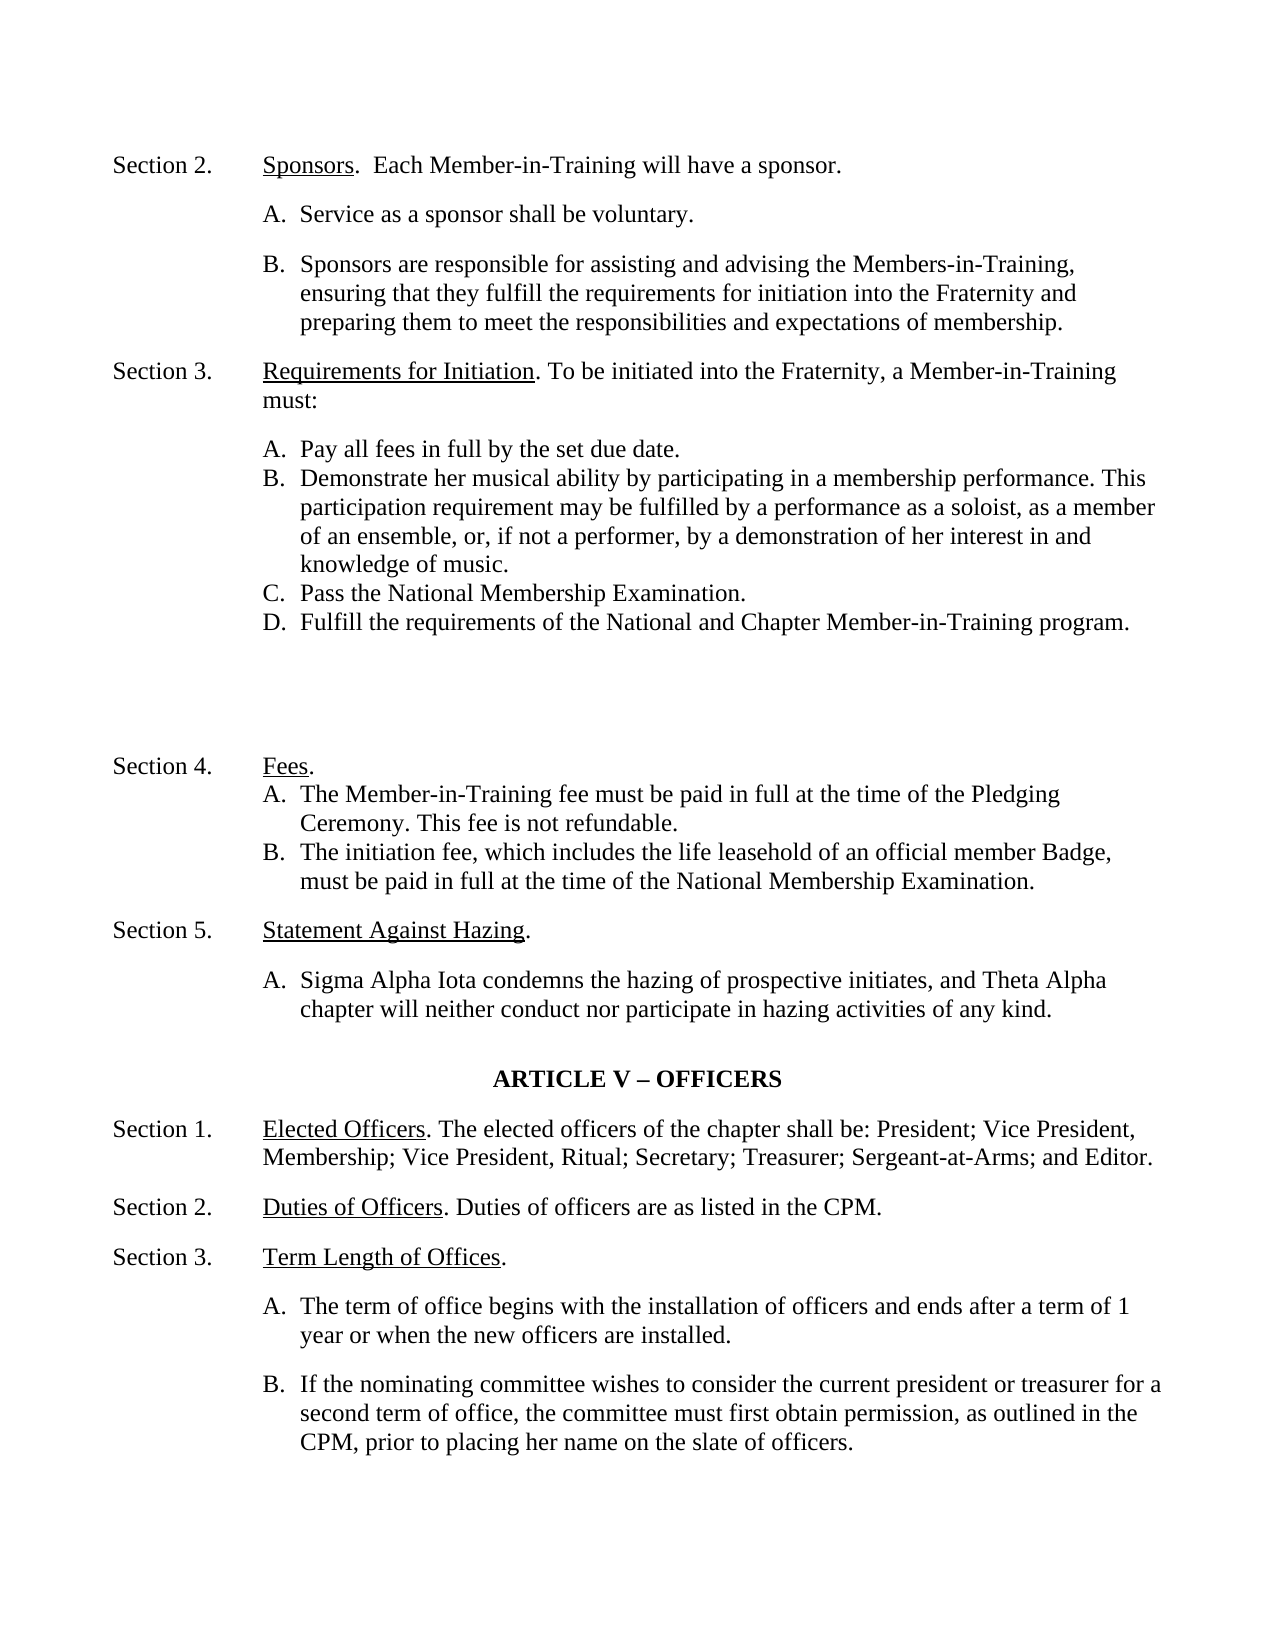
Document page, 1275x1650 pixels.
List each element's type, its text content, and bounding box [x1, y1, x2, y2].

text Section 2. Sponsors. Each Member-in-Training will have a sponsor. [112, 150, 1162, 179]
text A. Service as a sponsor shall be voluntary. [262, 199, 1162, 228]
text C. Pass the National Membership Examination. [262, 578, 1162, 607]
text B. If the nominating committee wishes to consider the current president or treasurer for a second term of office, the committee must first obtain permission, as outlined in the CPM, prior to placing her name on the slate of officers. [262, 1369, 1162, 1456]
text Section 2. Duties of Officers. Duties of officers are as listed in the CPM. [112, 1192, 1162, 1221]
text Section 1. Elected Officers. The elected officers of the chapter shall be: President; Vice President, Membership; Vice President, Ritual; Secretary; Treasurer; Sergeant-at-Arms; and Editor. [112, 1114, 1162, 1171]
text B. The initiation fee, which includes the life leasehold of an official member Badge, must be paid in full at the time of the National Membership Examination. [262, 837, 1162, 894]
text D. Fulfill the requirements of the National and Chapter Member-in-Training program. [262, 607, 1162, 636]
list The term of office begins with the installation of officers and ends after a term of 1 year or when the new officers are installed. [262, 1291, 1162, 1349]
text Section 3. Term Length of Offices. [112, 1242, 1162, 1270]
list Sigma Alpha Iota condemns the hazing of prospective initiates, and Theta Alpha chapter will neither conduct nor participate in hazing activities of any kind. [262, 965, 1162, 1022]
text Section 3. Requirements for Initiation. To be initiated into the Fraternity, a Member-in-Training must: [112, 356, 1162, 414]
text Section 5. Statement Against Hazing. [112, 915, 1162, 944]
text ARTICLE V – OFFICERS [112, 1064, 1162, 1093]
text Section 4. Fees. [112, 751, 1162, 779]
list Sponsors are responsible for assisting and advising the Members-in-Training, ensuring that they fulfill the requirements for initiation into the Fraternity and preparing them to meet the responsibilities and expectations of membership. [262, 249, 1162, 335]
text A. Pay all fees in full by the set due date. [262, 434, 1162, 463]
text A. The Member-in-Training fee must be paid in full at the time of the Pledging Ceremony. This fee is not refundable. [262, 779, 1162, 837]
text B. Demonstrate her musical ability by participating in a membership performance. This participation requirement may be fulfilled by a performance as a soloist, as a member of an ensemble, or, if not a performer, by a demonstration of her interest in and knowledge of music. [262, 463, 1162, 578]
